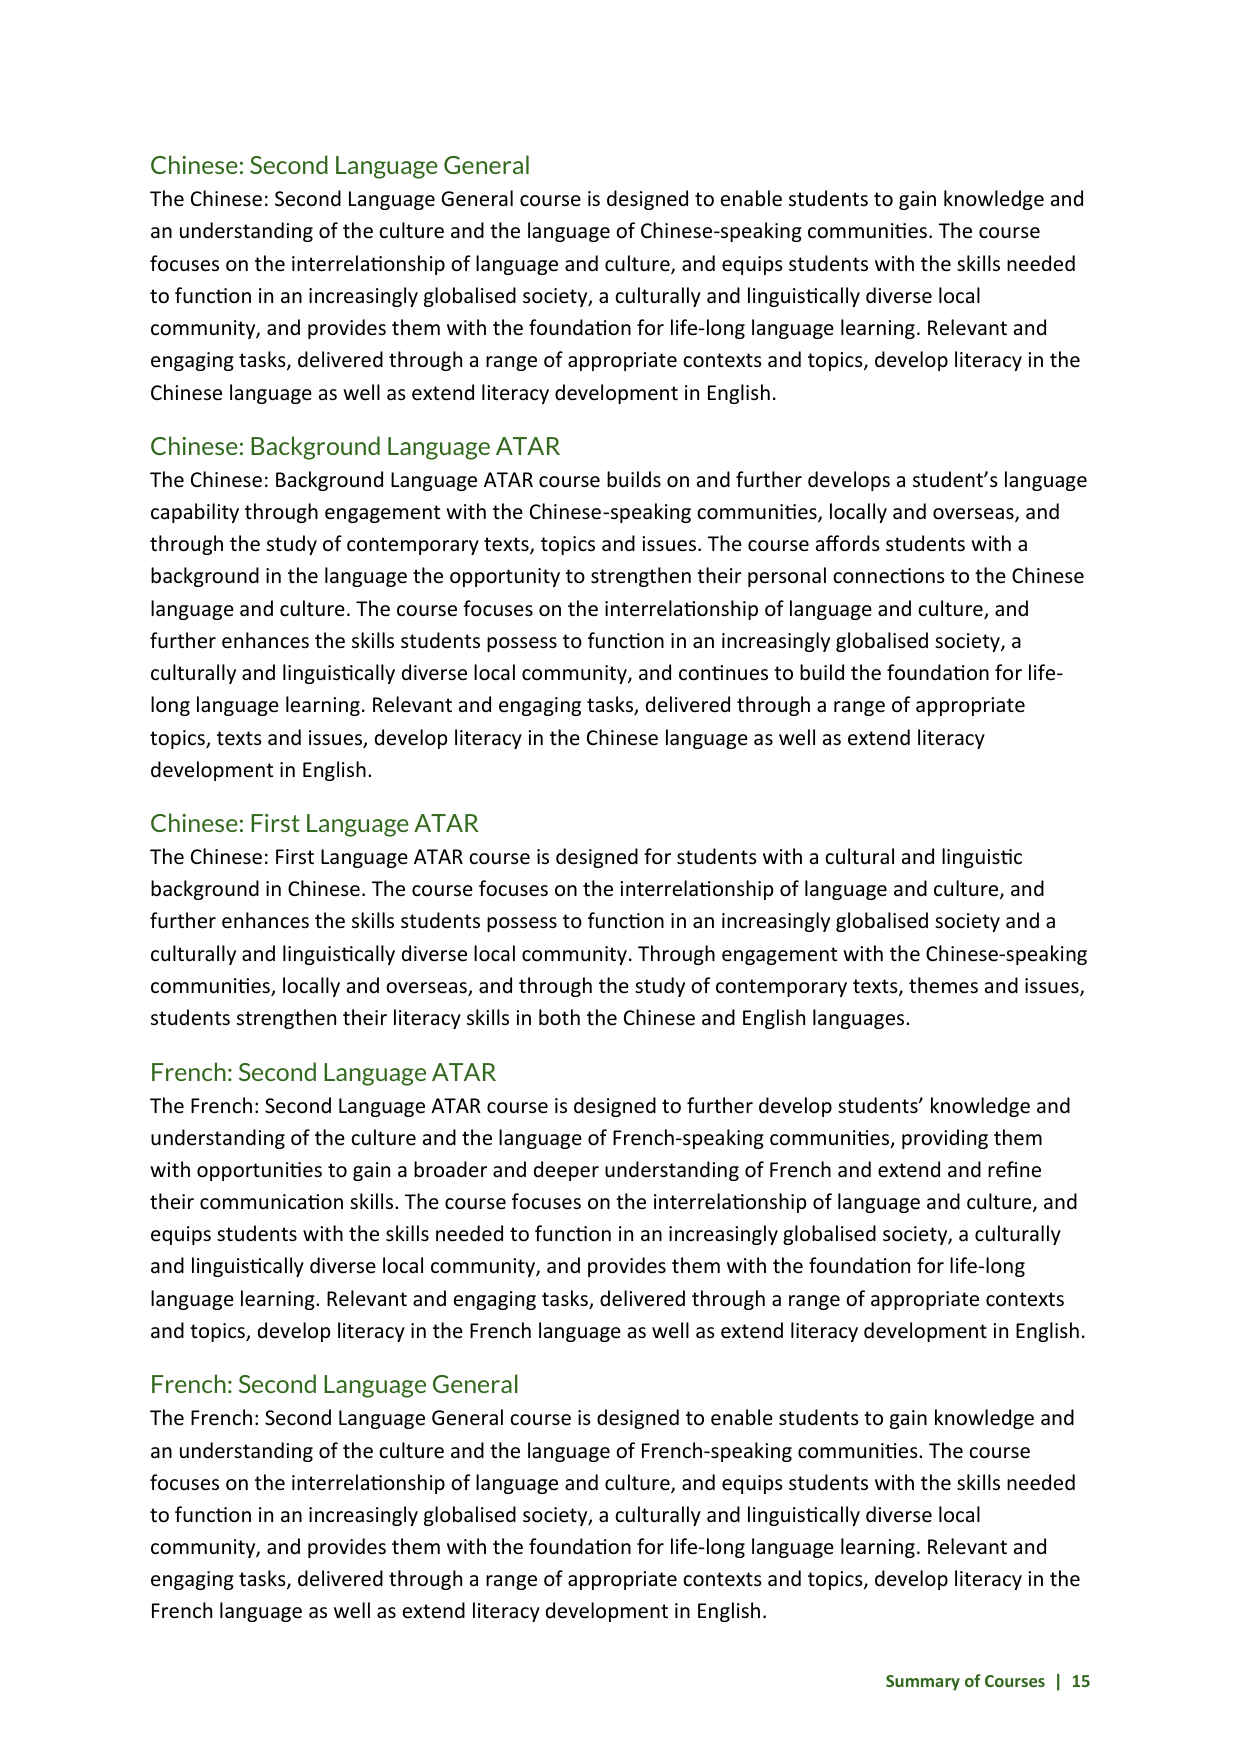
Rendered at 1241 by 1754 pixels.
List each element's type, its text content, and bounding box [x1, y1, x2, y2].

text The French: Second Language General course is designed to enable students to gain knowledge and an understanding of the culture and the language of French-speaking communities. The course focuses on the interrelationship of language and culture, and equips students with the skills needed to function in an increasingly globalised society, a culturally and linguistically diverse local community, and provides them with the foundation for life-long language learning. Relevant and engaging tasks, delivered through a range of appropriate contexts and topics, develop literacy in the French language as well as extend literacy development in English. [150, 1403, 1090, 1625]
text French: Second Language ATAR [150, 1056, 1090, 1086]
text French: Second Language General [150, 1369, 1090, 1399]
text The French: Second Language ATAR course is designed to further develop students’ knowledge and understanding of the culture and the language of French-speaking communities, providing them with opportunities to gain a broader and deeper understanding of French and extend and refine their communication skills. The course focuses on the interrelationship of language and culture, and equips students with the skills needed to function in an increasingly globalised society, a culturally and linguistically diverse local community, and provides them with the foundation for life-long language learning. Relevant and engaging tasks, delivered through a range of appropriate contexts and topics, develop literacy in the French language as well as extend literacy development in English. [150, 1091, 1090, 1344]
text Chinese: Second Language General [150, 150, 1090, 180]
text The Chinese: First Language ATAR course is designed for students with a cultural and linguistic background in Chinese. The course focuses on the interrelationship of language and culture, and further enhances the skills students possess to function in an increasingly globalised society and a culturally and linguistically diverse local community. Through engagement with the Chinese-speaking communities, locally and overseas, and through the study of contemporary texts, themes and issues, students strengthen their literacy skills in both the Chinese and English languages. [150, 842, 1090, 1031]
text Chinese: First Language ATAR [150, 808, 1090, 838]
text The Chinese: Background Language ATAR course builds on and further develops a student’s language capability through engagement with the Chinese‐speaking communities, locally and overseas, and through the study of contemporary texts, topics and issues. The course affords students with a background in the language the opportunity to strengthen their personal connections to the Chinese language and culture. The course focuses on the interrelationship of language and culture, and further enhances the skills students possess to function in an increasingly globalised society, a culturally and linguistically diverse local community, and continues to build the foundation for life-long language learning. Relevant and engaging tasks, delivered through a range of appropriate topics, texts and issues, develop literacy in the Chinese language as well as extend literacy development in English. [150, 465, 1090, 783]
text Chinese: Background Language ATAR [150, 431, 1090, 461]
text The Chinese: Second Language General course is designed to enable students to gain knowledge and an understanding of the culture and the language of Chinese-speaking communities. The course focuses on the interrelationship of language and culture, and equips students with the skills needed to function in an increasingly globalised society, a culturally and linguistically diverse local community, and provides them with the foundation for life-long language learning. Relevant and engaging tasks, delivered through a range of appropriate contexts and topics, develop literacy in the Chinese language as well as extend literacy development in English. [150, 184, 1090, 406]
